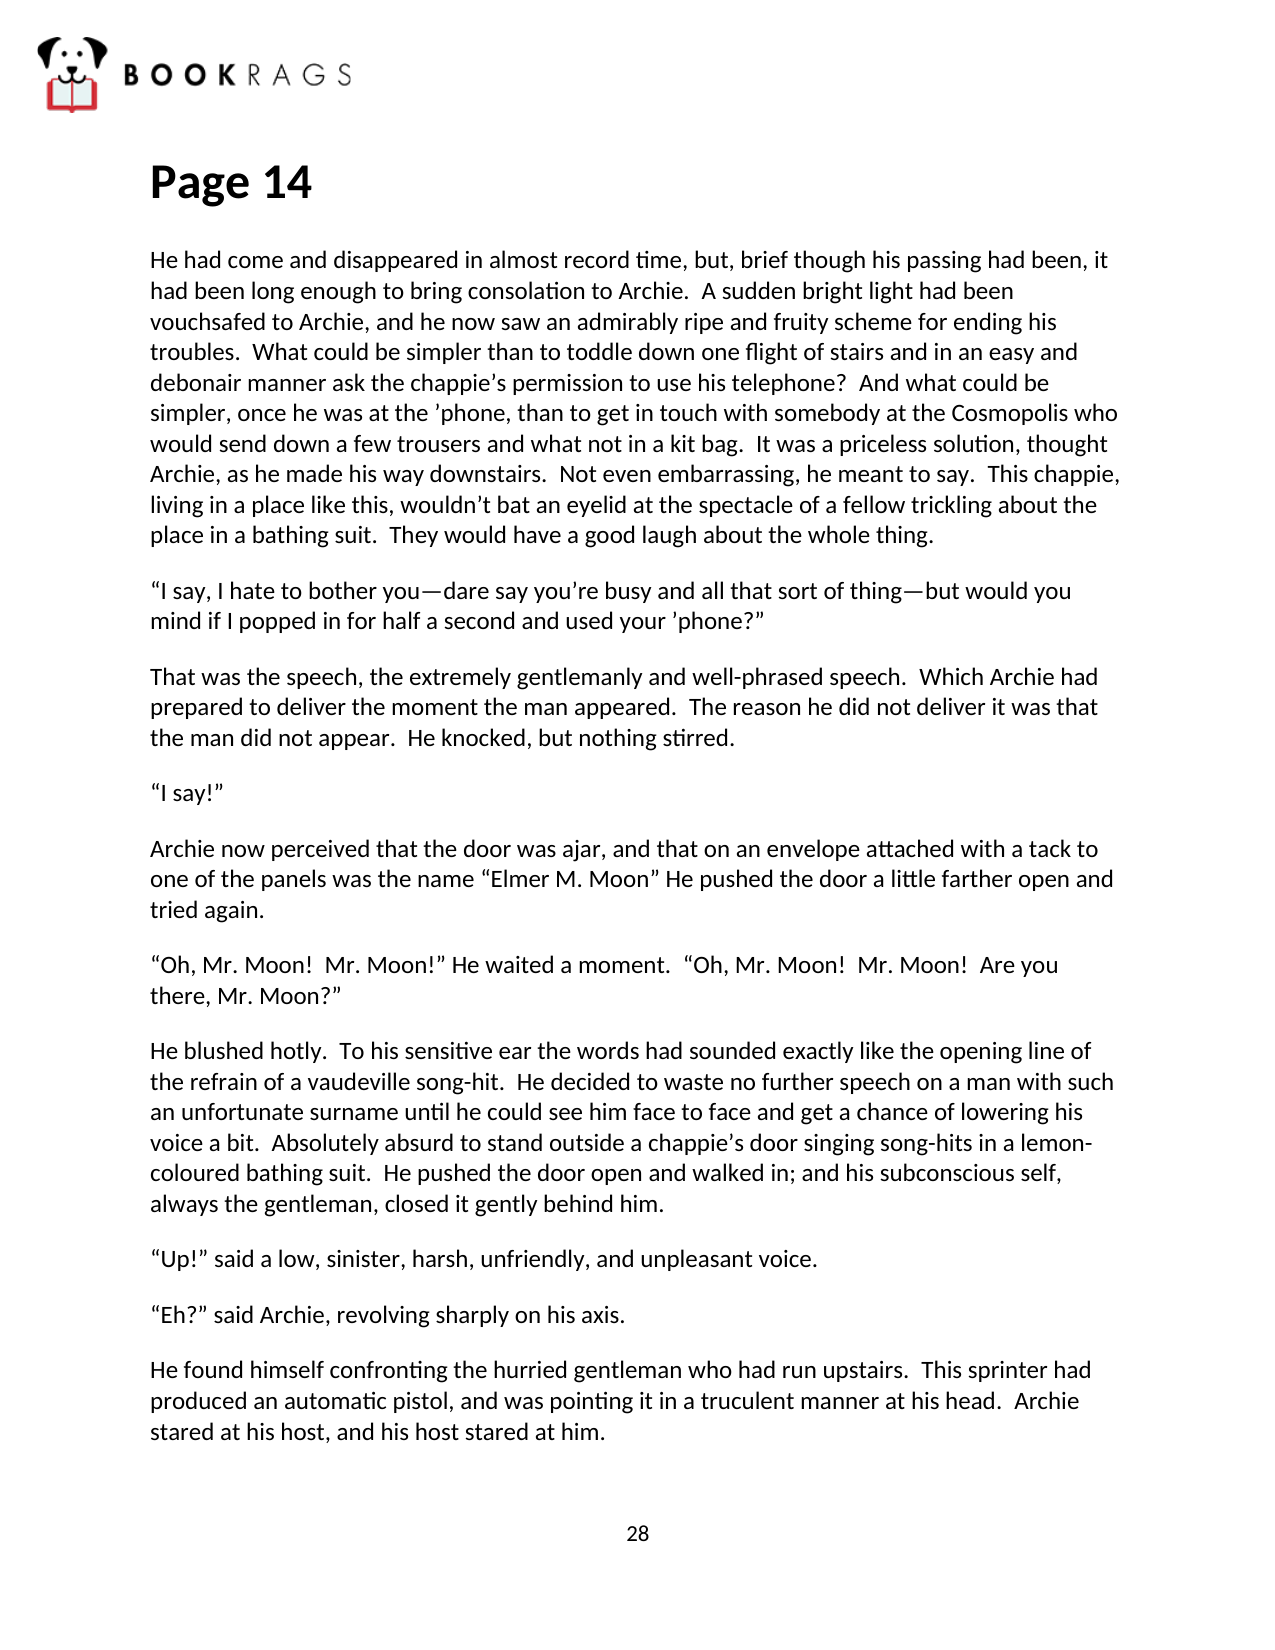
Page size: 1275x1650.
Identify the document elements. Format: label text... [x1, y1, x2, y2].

text He found himself confronting the hurried gentleman who had run upstairs. This sprinter had produced an automatic pistol, and was pointing it in a truculent manner at his head. Archie stared at his host, and his host stared at him. [150, 1355, 1125, 1446]
text “Up!” said a low, sinister, harsh, unfriendly, and unpleasant voice. [150, 1244, 1125, 1274]
text He blushed hotly. To his sensitive ear the words had sounded exactly like the opening line of the refrain of a vaudeville song-hit. He decided to waste no further speech on a man with such an unfortunate surname until he could see him face to face and get a chance of lowering his voice a bit. Absolutely absurd to stand outside a chappie’s door singing song-hits in a lemon-coloured bathing suit. He pushed the door open and walked in; and his subconscious self, always the gentleman, closed it gently behind him. [150, 1036, 1125, 1219]
picture [37, 37, 351, 113]
text That was the speech, the extremely gentlemanly and well-phrased speech. Which Archie had prepared to deliver the moment the man appeared. The reason he did not deliver it was that the man did not appear. He knocked, but nothing stirred. [150, 661, 1125, 752]
text Archie now perceived that the door was ajar, and that on an envelope attached with a tack to one of the panels was the name “Elmer M. Moon” He pushed the door a little farther open and tried again. [150, 833, 1125, 924]
text “Oh, Mr. Moon! Mr. Moon!” He waited a moment. “Oh, Mr. Moon! Mr. Moon! Are you there, Mr. Moon?” [150, 949, 1125, 1011]
text “Eh?” said Archie, revolving sharply on his axis. [150, 1299, 1125, 1330]
text “I say!” [150, 777, 1125, 808]
text “I say, I hate to bother you—­dare say you’re busy and all that sort of thing—­but would you mind if I popped in for half a second and used your ’phone?” [150, 575, 1125, 636]
text He had come and disappeared in almost record time, but, brief though his passing had been, it had been long enough to bring consolation to Archie. A sudden bright light had been vouchsafed to Archie, and he now saw an admirably ripe and fruity scheme for ending his troubles. What could be simpler than to toddle down one flight of stairs and in an easy and debonair manner ask the chappie’s permission to use his telephone? And what could be simpler, once he was at the ’phone, than to get in touch with somebody at the Cosmopolis who would send down a few trousers and what not in a kit bag. It was a priceless solution, thought Archie, as he made his way downstairs. Not even embarrassing, he meant to say. This chappie, living in a place like this, wouldn’t bat an eyelid at the spectacle of a fellow trickling about the place in a bathing suit. They would have a good laugh about the whole thing. [150, 244, 1125, 550]
text Page 14 [150, 150, 1125, 211]
